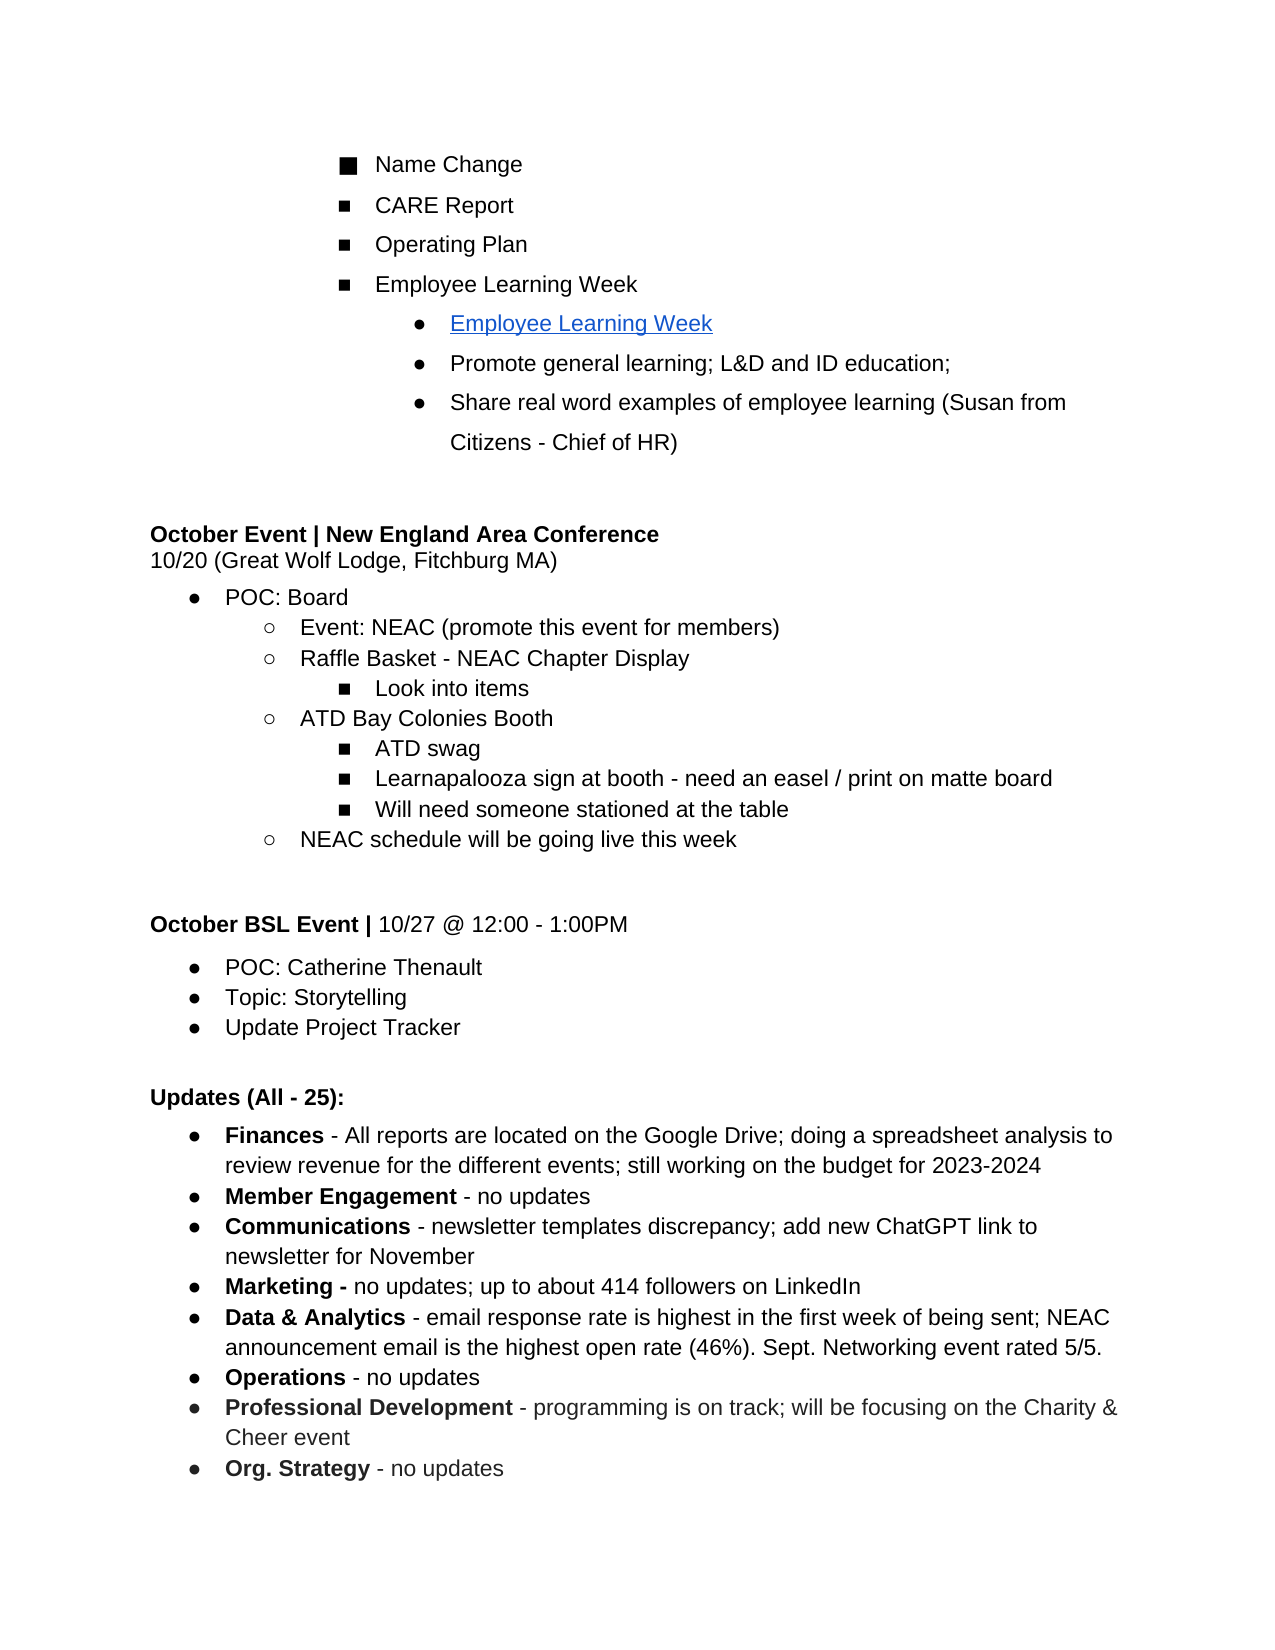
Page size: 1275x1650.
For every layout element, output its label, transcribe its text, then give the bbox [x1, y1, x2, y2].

list Event: NEAC (promote this event for members) [262, 614, 1125, 641]
list Professional Development - programming is on track; will be focusing on the Charity & Cheer event [187, 1394, 1125, 1451]
list Member Engagement - no updates [187, 1183, 1125, 1209]
text October Event | New England Area Conference [150, 521, 1125, 547]
list Marketing - no updates; up to about 414 followers on LinkedIn [187, 1273, 1125, 1300]
list Finances - All reports are located on the Google Drive; doing a spreadsheet analysis to review revenue for the different events; still working on the budget for 2023-2024 [187, 1122, 1125, 1179]
list Promote general learning; L&D and ID education; [412, 350, 1125, 376]
list Raffle Basket - NEAC Chapter Display [262, 644, 1125, 671]
list Org. Strategy - no updates [187, 1454, 1125, 1481]
list Employee Learning Week [412, 310, 1125, 337]
list Will need someone stationed at the table [337, 796, 1125, 822]
text 10/20 (Great Wolf Lodge, Fitchburg MA) [150, 547, 1125, 574]
list Employee Learning Week [337, 271, 1125, 297]
list Data & Analytics - email response rate is highest in the first week of being sent; NEAC announcement email is the highest open rate (46%). Sept. Networking event rated 5/5. [187, 1303, 1125, 1360]
list Learnapalooza sign at booth - need an easel / print on matte board [337, 765, 1125, 792]
list ATD swag [337, 735, 1125, 762]
text October BSL Event | 10/27 @ 12:00 - 1:00PM [150, 911, 1125, 938]
list Look into items [337, 675, 1125, 701]
list ATD Bay Colonies Booth [262, 705, 1125, 731]
list POC: Catherine Thenault [187, 954, 1125, 980]
list Communications - newsletter templates discrepancy; add new ChatGPT link to newsletter for November [187, 1213, 1125, 1269]
list POC: Board [187, 584, 1125, 611]
text Updates (All - 25): [150, 1083, 1125, 1110]
list Operating Plan [337, 231, 1125, 258]
list Topic: Storytelling [187, 984, 1125, 1011]
list Name Change [337, 150, 1125, 178]
list CARE Report [337, 192, 1125, 218]
list Share real word examples of employee learning (Susan from Citizens - Chief of HR) [412, 389, 1125, 455]
list Operations - no updates [187, 1364, 1125, 1390]
list NEAC schedule will be going live this week [262, 826, 1125, 852]
list Update Project Tracker [187, 1014, 1125, 1041]
